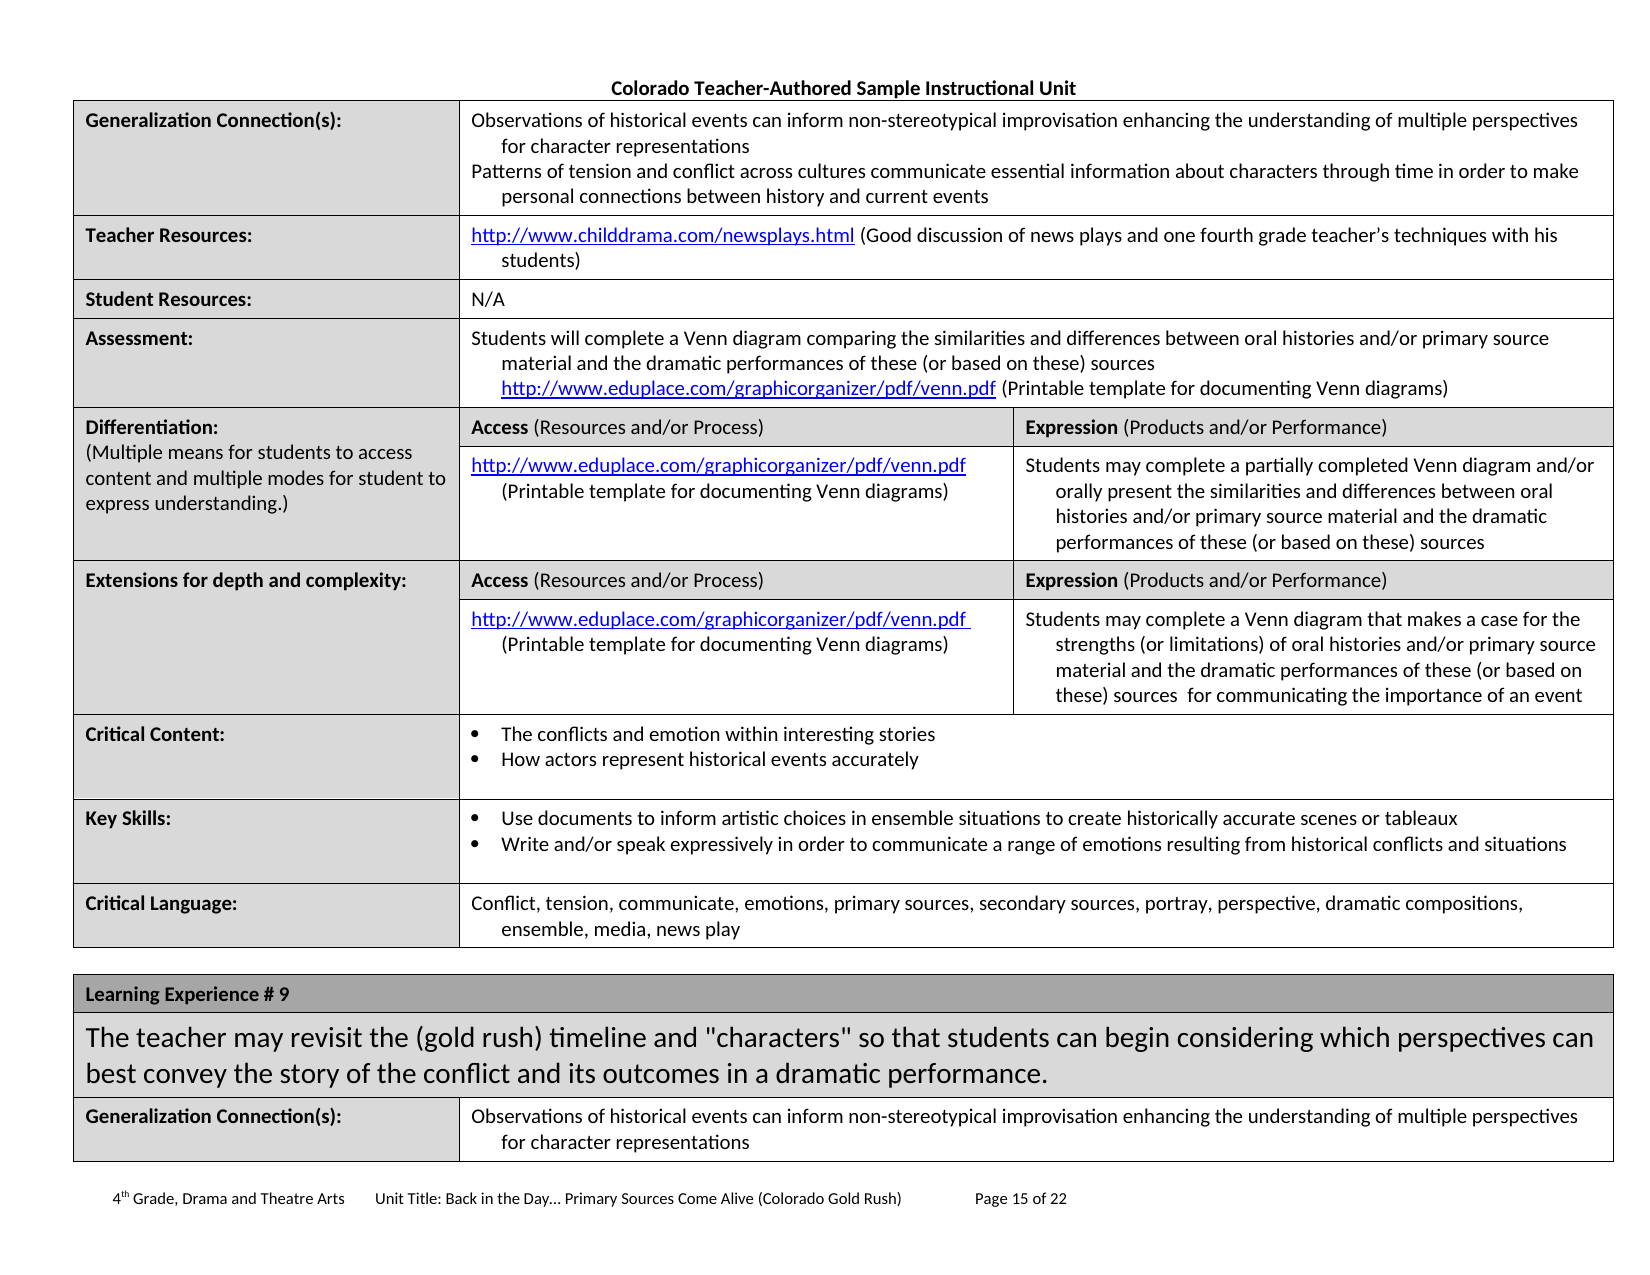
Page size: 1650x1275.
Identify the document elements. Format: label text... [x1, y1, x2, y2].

table_cell Differentiation: (Multiple means for students to access content and multiple modes for student to express understanding.) [74, 408, 459, 560]
table_cell Access (Resources and/or Process) [460, 408, 1013, 446]
table_cell Observations of historical events can inform non-stereotypical improvisation enhancing the understanding of multiple perspectives for character representations [460, 1098, 1613, 1161]
table_cell Access (Resources and/or Process) [460, 561, 1013, 599]
table_cell Conflict, tension, communicate, emotions, primary sources, secondary sources, portray, perspective, dramatic compositions, ensemble, media, news play [460, 884, 1613, 947]
table_cell Assessment: [74, 319, 459, 407]
table_cell The conflicts and emotion within interesting stories How actors represent historical events accurately [460, 715, 1613, 798]
table_cell Use documents to inform artistic choices in ensemble situations to create historically accurate scenes or tableaux Write and/or speak expressively in order to communicate a range of emotions resulting from historical conflicts and situations [460, 800, 1613, 883]
table_cell Teacher Resources: [74, 216, 459, 279]
table_cell Students may complete a partially completed Venn diagram and/or orally present the similarities and differences between oral histories and/or primary source material and the dramatic performances of these (or based on these) sources [1014, 447, 1613, 560]
table_cell Students may complete a Venn diagram that makes a case for the strengths (or limitations) of oral histories and/or primary source material and the dramatic performances of these (or based on these) sources for communicating the importance of an event [1014, 600, 1613, 714]
table_cell Student Resources: [74, 280, 459, 318]
table_cell Key Skills: [74, 800, 459, 883]
table_header Learning Experience # 9 [74, 975, 1613, 1012]
table_cell http://www.eduplace.com/graphicorganizer/pdf/venn.pdf (Printable template for documenting Venn diagrams) [460, 600, 1013, 714]
table_cell Critical Language: [74, 884, 459, 947]
table_cell Expression (Products and/or Performance) [1014, 561, 1613, 599]
table_cell Critical Content: [74, 715, 459, 798]
table_cell The teacher may revisit the (gold rush) timeline and "characters" so that students can begin considering which perspectives can best convey the story of the conflict and its outcomes in a dramatic performance. [74, 1013, 1613, 1097]
table_cell Students will complete a Venn diagram comparing the similarities and differences between oral histories and/or primary source material and the dramatic performances of these (or based on these) sources http://www.eduplace.com/graphicorganizer/pdf/venn.pdf (Printable template for documenting Venn diagrams) [460, 319, 1613, 407]
table_cell N/A [460, 280, 1613, 318]
table_cell Expression (Products and/or Performance) [1014, 408, 1613, 446]
table_cell Generalization Connection(s): [74, 101, 459, 215]
table_cell Extensions for depth and complexity: [74, 561, 459, 714]
table_cell Observations of historical events can inform non-stereotypical improvisation enhancing the understanding of multiple perspectives for character representations Patterns of tension and conflict across cultures communicate essential information about characters through time in order to make personal connections between history and current events [460, 101, 1613, 215]
table_cell Generalization Connection(s): [74, 1098, 459, 1161]
table_cell http://www.eduplace.com/graphicorganizer/pdf/venn.pdf (Printable template for documenting Venn diagrams) [460, 447, 1013, 560]
table_cell http://www.childdrama.com/newsplays.html (Good discussion of news plays and one fourth grade teacher’s techniques with his students) [460, 216, 1613, 279]
